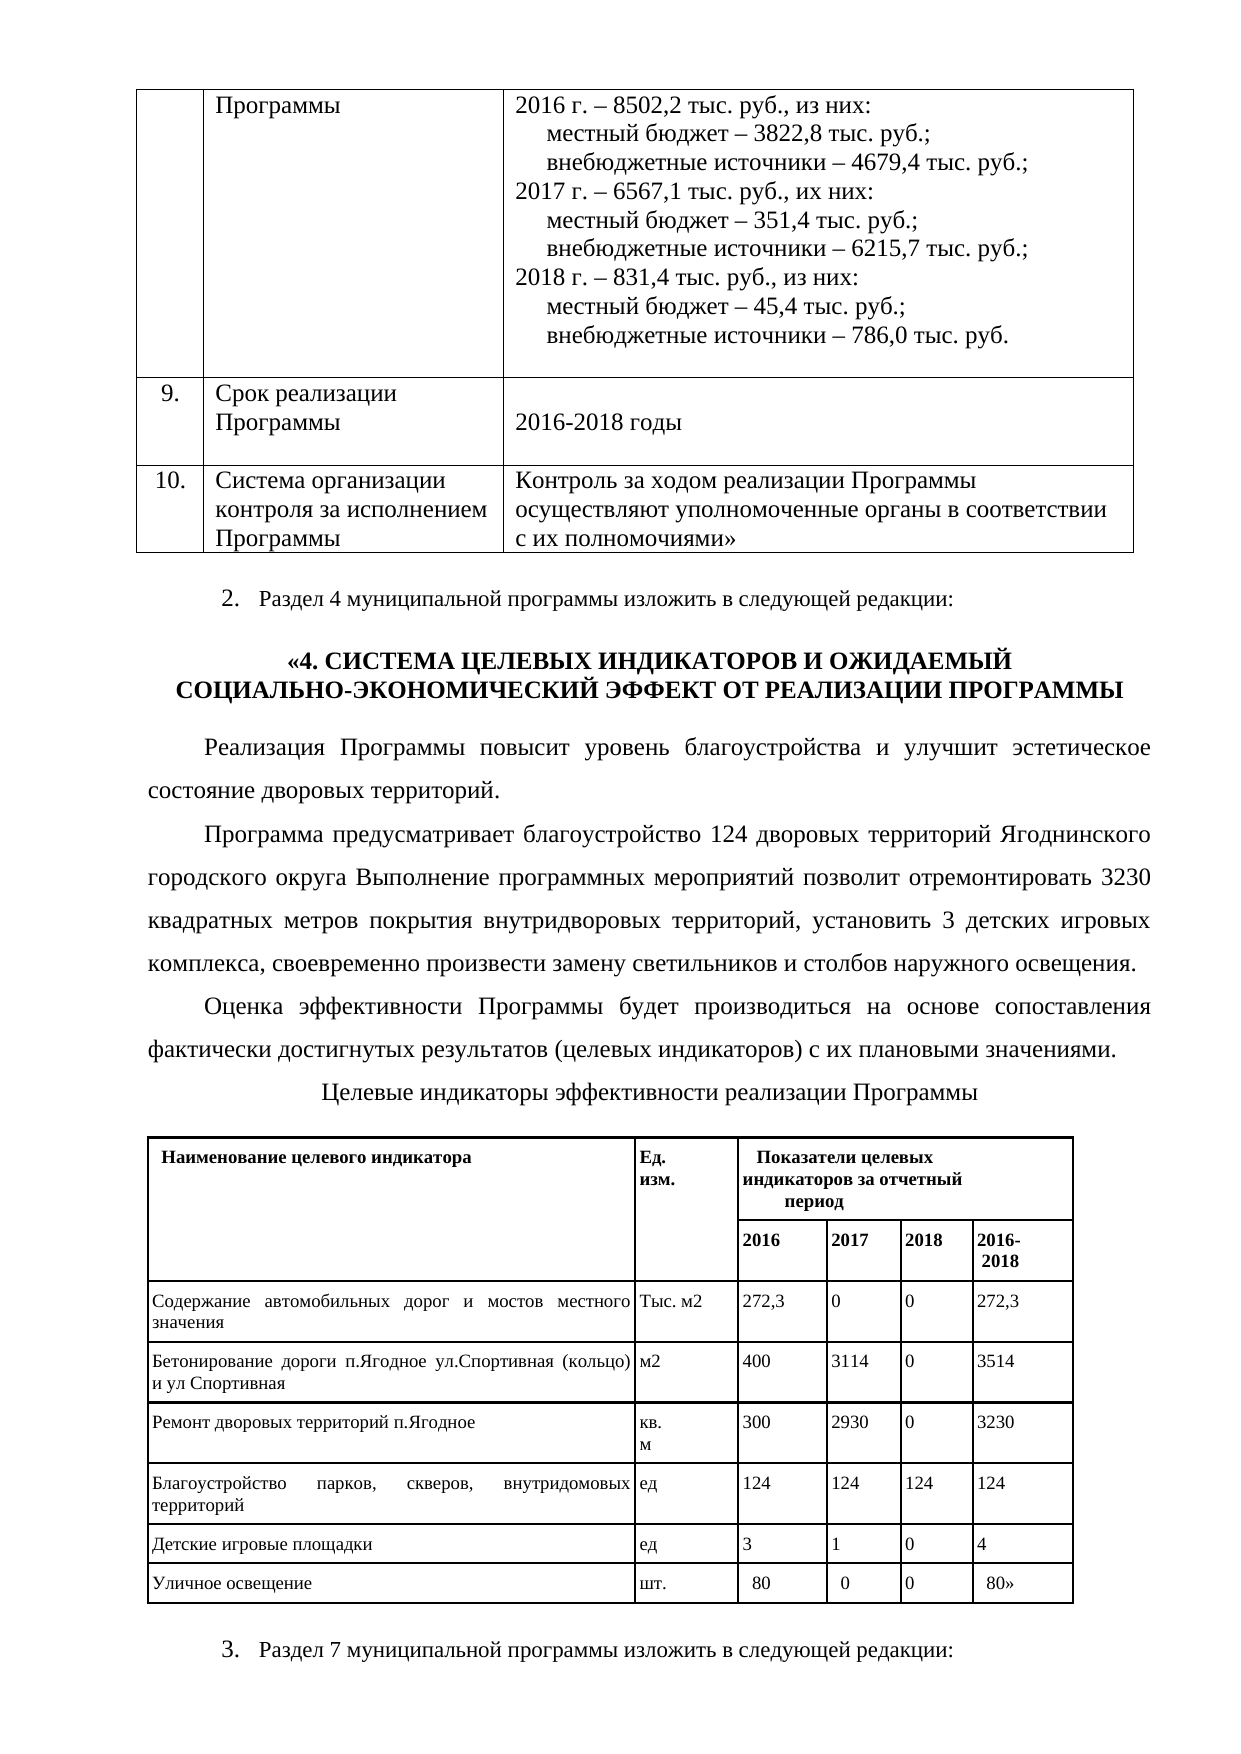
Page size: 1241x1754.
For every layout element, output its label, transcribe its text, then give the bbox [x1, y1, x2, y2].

table_cell Благоустройство парков, скверов, внутридомовых территорий [149, 1464, 634, 1523]
table_cell Содержание автомобильных дорог и мостов местного значения [149, 1282, 634, 1341]
table_cell 2018 [902, 1221, 972, 1280]
table_cell 10. [137, 466, 203, 552]
list Раздел 7 муниципальной программы изложить в следующей редакции: [221, 1634, 1152, 1663]
text Целевые индикаторы эффективности реализации Программы [148, 1077, 1152, 1106]
table_cell 2016 [739, 1221, 826, 1280]
table_cell 0 [828, 1564, 900, 1602]
table_cell 124 [974, 1464, 1072, 1523]
table_cell Тыс. м2 [636, 1282, 737, 1341]
table_cell 300 [739, 1404, 826, 1462]
table_cell 272,3 [739, 1282, 826, 1341]
table_cell 0 [828, 1282, 900, 1341]
table_cell кв. м [636, 1404, 737, 1462]
table_cell 124 [902, 1464, 972, 1523]
table_cell 3514 [974, 1343, 1072, 1401]
text Оценка эффективности Программы будет производиться на основе сопоставления фактически достигнутых результатов (целевых индикаторов) с их плановыми значениями. [148, 991, 1152, 1063]
table_cell 0 [902, 1525, 972, 1562]
table_cell Уличное освещение [149, 1564, 634, 1602]
table_cell шт. [636, 1564, 737, 1602]
table_cell 124 [739, 1464, 826, 1523]
text Реализация Программы повысит уровень благоустройства и улучшит эстетическое состояние дворовых территорий. [148, 732, 1152, 804]
table_cell 1 [828, 1525, 900, 1562]
table_cell ед [636, 1525, 737, 1562]
table_cell 124 [828, 1464, 900, 1523]
table_cell 0 [902, 1343, 972, 1401]
list Раздел 4 муниципальной программы изложить в следующей редакции: [221, 583, 1152, 612]
table_cell 8. [137, 90, 203, 377]
table_cell 2016-2018 годы [504, 378, 1133, 464]
table_cell 2930 [828, 1404, 900, 1462]
table_header Ед. изм. [636, 1139, 737, 1280]
table_cell м2 [636, 1343, 737, 1401]
table_cell 4 [974, 1525, 1072, 1562]
table_cell 80 [739, 1564, 826, 1602]
table_cell 2016- 2018 [974, 1221, 1072, 1280]
table_cell 3 [739, 1525, 826, 1562]
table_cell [204, 90, 503, 377]
table_cell 0 [902, 1564, 972, 1602]
text СОЦИАЛЬНО-ЭКОНОМИЧЕСКИЙ ЭФФЕКТ ОТ РЕАЛИЗАЦИИ ПРОГРАММЫ [148, 675, 1152, 704]
table_cell Ремонт дворовых территорий п.Ягодное [149, 1404, 634, 1462]
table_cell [504, 90, 1133, 377]
table_cell Система организации контроля за исполнением Программы [204, 466, 503, 552]
table_cell Бетонирование дороги п.Ягодное ул.Спортивная (кольцо) и ул Спортивная [149, 1343, 634, 1401]
table_cell 80» [974, 1564, 1072, 1602]
table_cell Детские игровые площадки [149, 1525, 634, 1562]
table_cell 272,3 [974, 1282, 1072, 1341]
table_cell 0 [902, 1282, 972, 1341]
table_cell 3114 [828, 1343, 900, 1401]
table_header Показатели целевых индикаторов за отчетный период [739, 1139, 1072, 1219]
table_cell 9. [137, 378, 203, 464]
table_cell Контроль за ходом реализации Программы осуществляют уполномоченные органы в соответствии с их полномочиями» [504, 466, 1133, 552]
table_cell 3230 [974, 1404, 1072, 1462]
text «4. СИСТЕМА ЦЕЛЕВЫХ ИНДИКАТОРОВ И ОЖИДАЕМЫЙ [148, 646, 1152, 675]
text Программа предусматривает благоустройство 124 дворовых территорий Ягоднинского городского округа Выполнение программных мероприятий позволит отремонтировать 3230 квадратных метров покрытия внутридворовых территорий, установить 3 детских игровых комплекса, своевременно произвести замену светильников и столбов наружного освещения. [148, 819, 1152, 977]
table_cell 0 [902, 1404, 972, 1462]
table_cell 400 [739, 1343, 826, 1401]
table_cell ед [636, 1464, 737, 1523]
table_cell Срок реализации Программы [204, 378, 503, 464]
table_cell 2017 [828, 1221, 900, 1280]
table_header Наименование целевого индикатора [149, 1139, 634, 1280]
